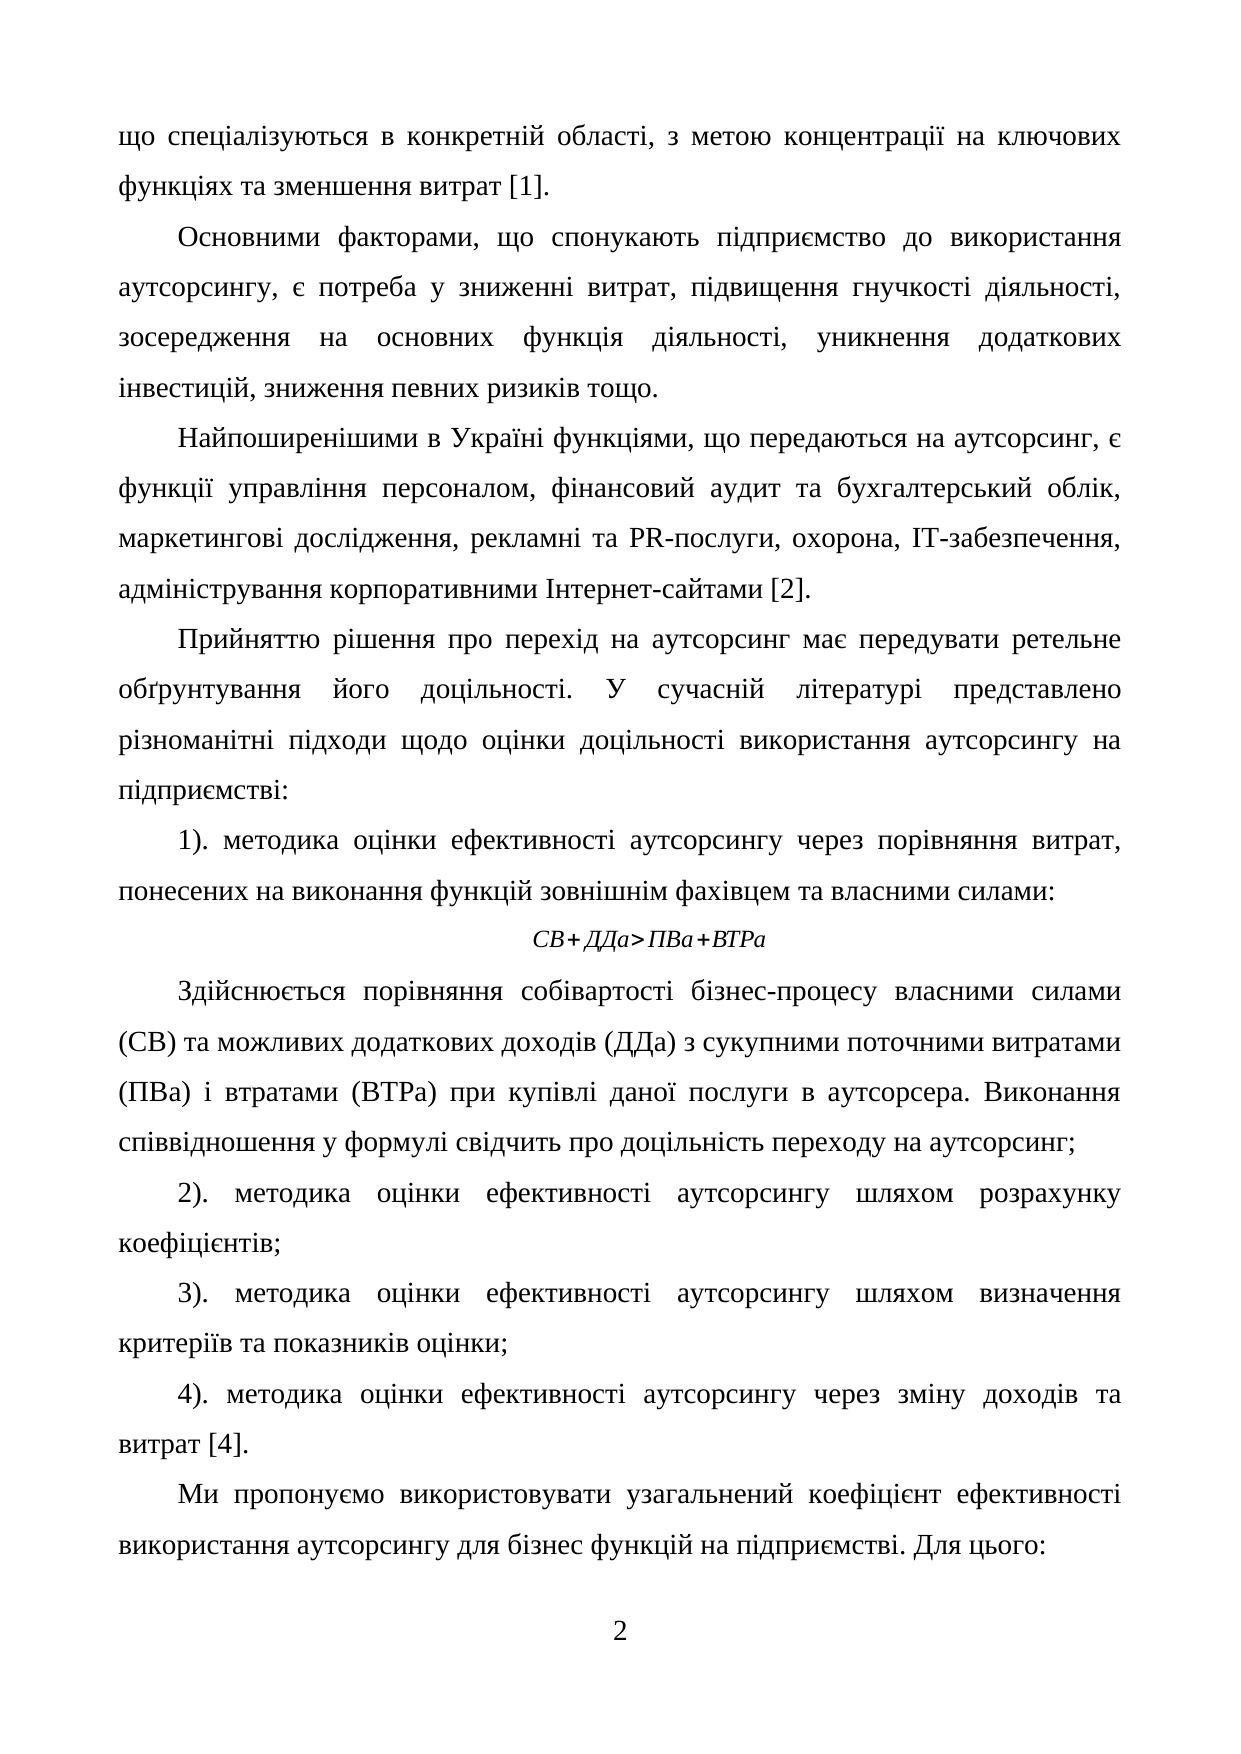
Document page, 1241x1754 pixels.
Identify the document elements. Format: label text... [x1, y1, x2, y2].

text 3). методика оцінки ефективності аутсорсингу шляхом визначення критеріїв та показників оцінки; [118, 1275, 1122, 1359]
text Основними факторами, що спонукають підприємство до використання аутсорсингу, є потреба у зниженні витрат, підвищення гнучкості діяльності, зосередження на основних функція діяльності, уникнення додаткових інвестицій, зниження певних ризиків тощо. [118, 219, 1122, 403]
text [118, 118, 1122, 202]
text Прийняттю рішення про перехід на аутсорсинг має передувати ретельне обґрунтування його доцільності. У сучасній літературі представлено різноманітні підходи щодо оцінки доцільності використання аутсорсингу на підприємстві: [118, 621, 1122, 806]
text 2). методика оцінки ефективності аутсорсингу шляхом розрахунку коефіцієнтів; [118, 1175, 1122, 1258]
text Ми пропонуємо використовувати узагальнений коефіцієнт ефективності використання аутсорсингу для бізнес функцій на підприємстві. Для цього: [118, 1477, 1122, 1560]
text Здійснюється порівняння собівартості бізнес-процесу власними силами (СВ) та можливих додаткових доходів (ДДа) з сукупними поточними витратами (ПВа) і втратами (ВТРа) при купівлі даної послуги в аутсорсера. Виконання співвідношення у формулі свідчить про доцільність переходу на аутсорсинг; [118, 973, 1122, 1158]
text Найпоширенішими в Україні функціями, що передаються на аутсорсинг, є функції управління персоналом, фінансовий аудит та бухгалтерський облік, маркетингові дослідження, рекламні та РR-послуги, охорона, ІТ-забезпечення, адміністрування корпоративними Інтернет-сайтами [2]. [118, 420, 1122, 604]
text 4). методика оцінки ефективності аутсорсингу через зміну доходів та витрат [4]. [118, 1376, 1122, 1460]
text 1). методика оцінки ефективності аутсорсингу через порівняння витрат, понесених на виконання функцій зовнішнім фахівцем та власними силами: [118, 822, 1122, 906]
